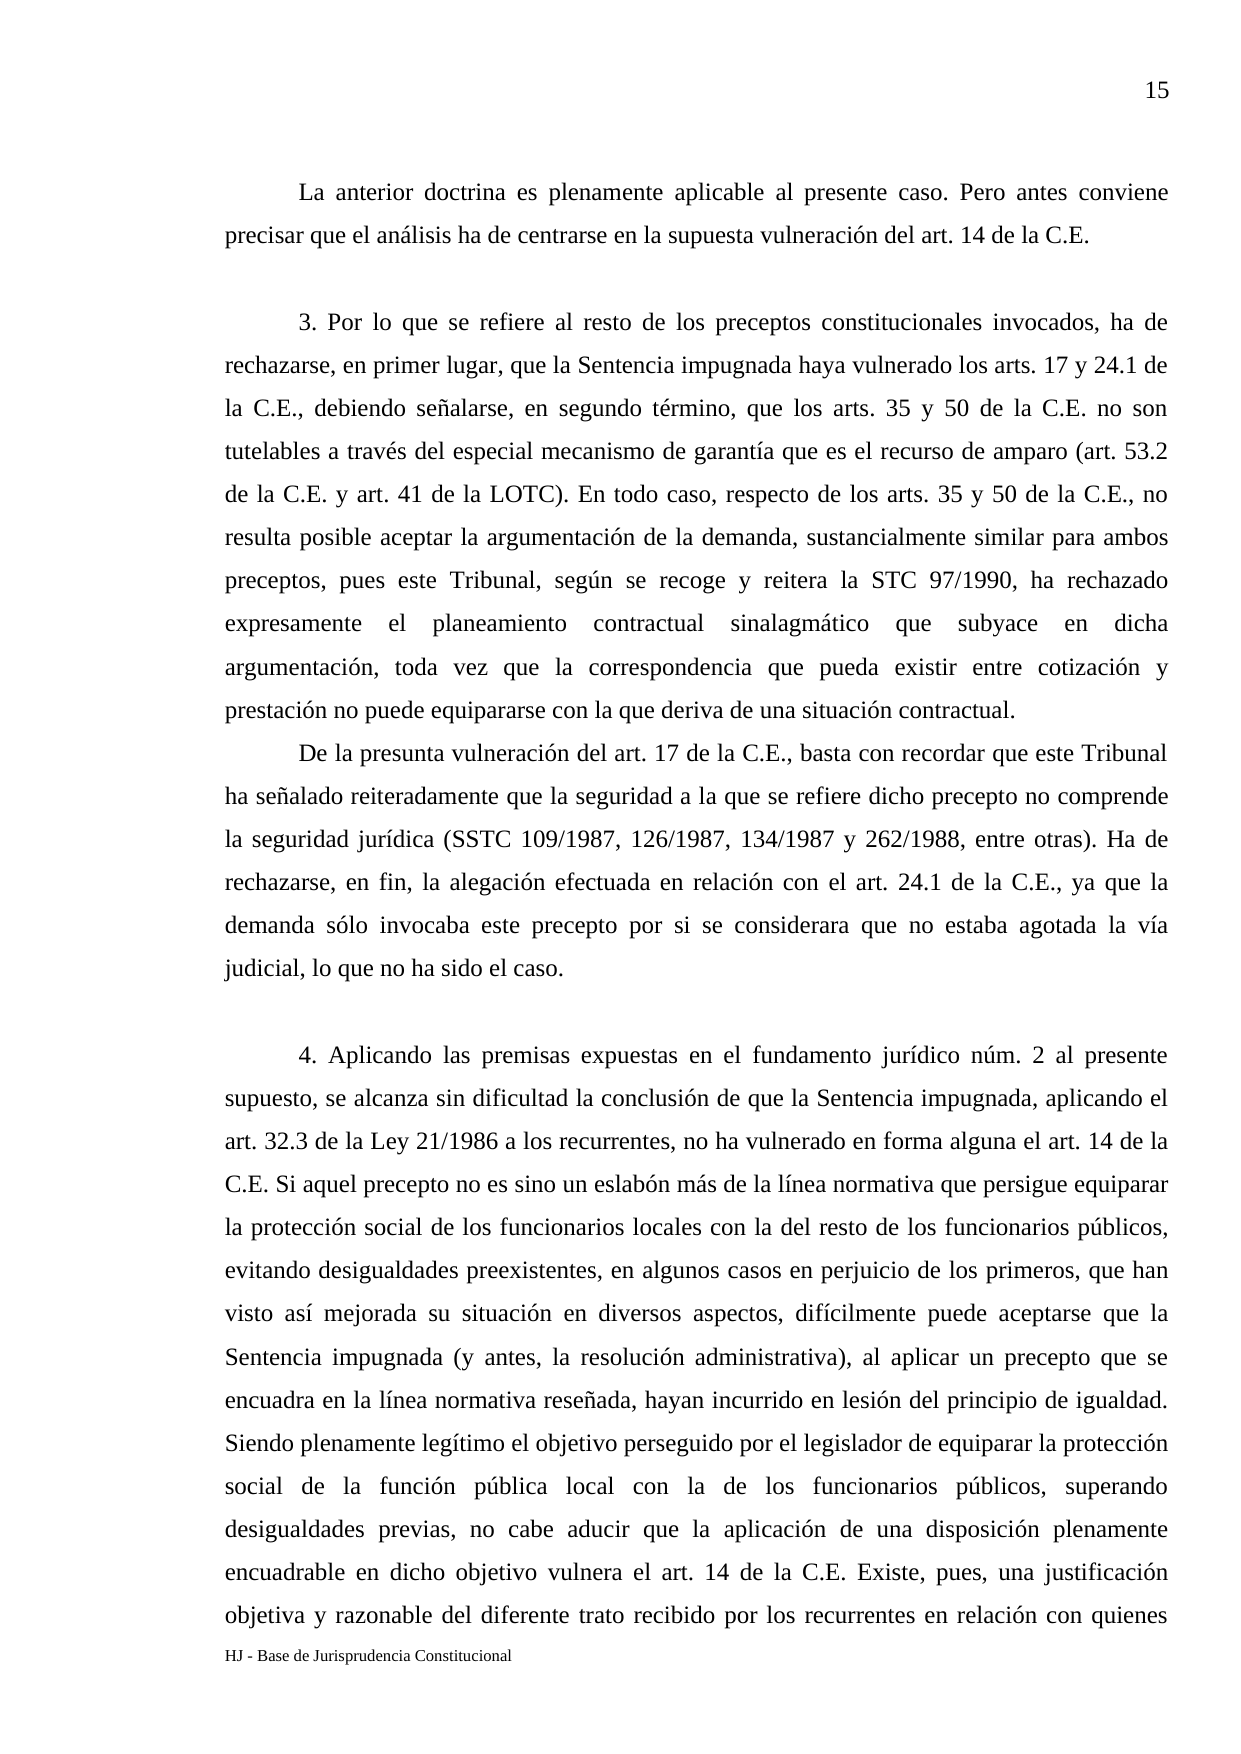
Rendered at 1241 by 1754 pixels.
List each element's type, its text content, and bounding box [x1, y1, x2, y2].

text De la presunta vulneración del art. 17 de la C.E., basta con recordar que este Tribunal ha señalado reiteradamente que la seguridad a la que se refiere dicho precepto no comprende la seguridad jurídica (SSTC 109/1987, 126/1987, 134/1987 y 262/1988, entre otras). Ha de rechazarse, en fin, la alegación efectuada en relación con el art. 24.1 de la C.E., ya que la demanda sólo invocaba este precepto por si se considerara que no estaba agotada la vía judicial, lo que no ha sido el caso. [224, 738, 1169, 982]
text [224, 1040, 1169, 1629]
text La anterior doctrina es plenamente aplicable al presente caso. Pero antes conviene precisar que el análisis ha de centrarse en la supuesta vulneración del art. 14 de la C.E. [224, 177, 1169, 249]
text 3. Por lo que se refiere al resto de los preceptos constitucionales invocados, ha de rechazarse, en primer lugar, que la Sentencia impugnada haya vulnerado los arts. 17 y 24.1 de la C.E., debiendo señalarse, en segundo término, que los arts. 35 y 50 de la C.E. no son tutelables a través del especial mecanismo de garantía que es el recurso de amparo (art. 53.2 de la C.E. y art. 41 de la LOTC). En todo caso, respecto de los arts. 35 y 50 de la C.E., no resulta posible aceptar la argumentación de la demanda, sustancialmente similar para ambos preceptos, pues este Tribunal, según se recoge y reitera la STC 97/1990, ha rechazado expresamente el planeamiento contractual sinalagmático que subyace en dicha argumentación, toda vez que la correspondencia que pueda existir entre cotización y prestación no puede equipararse con la que deriva de una situación contractual. [224, 307, 1169, 723]
